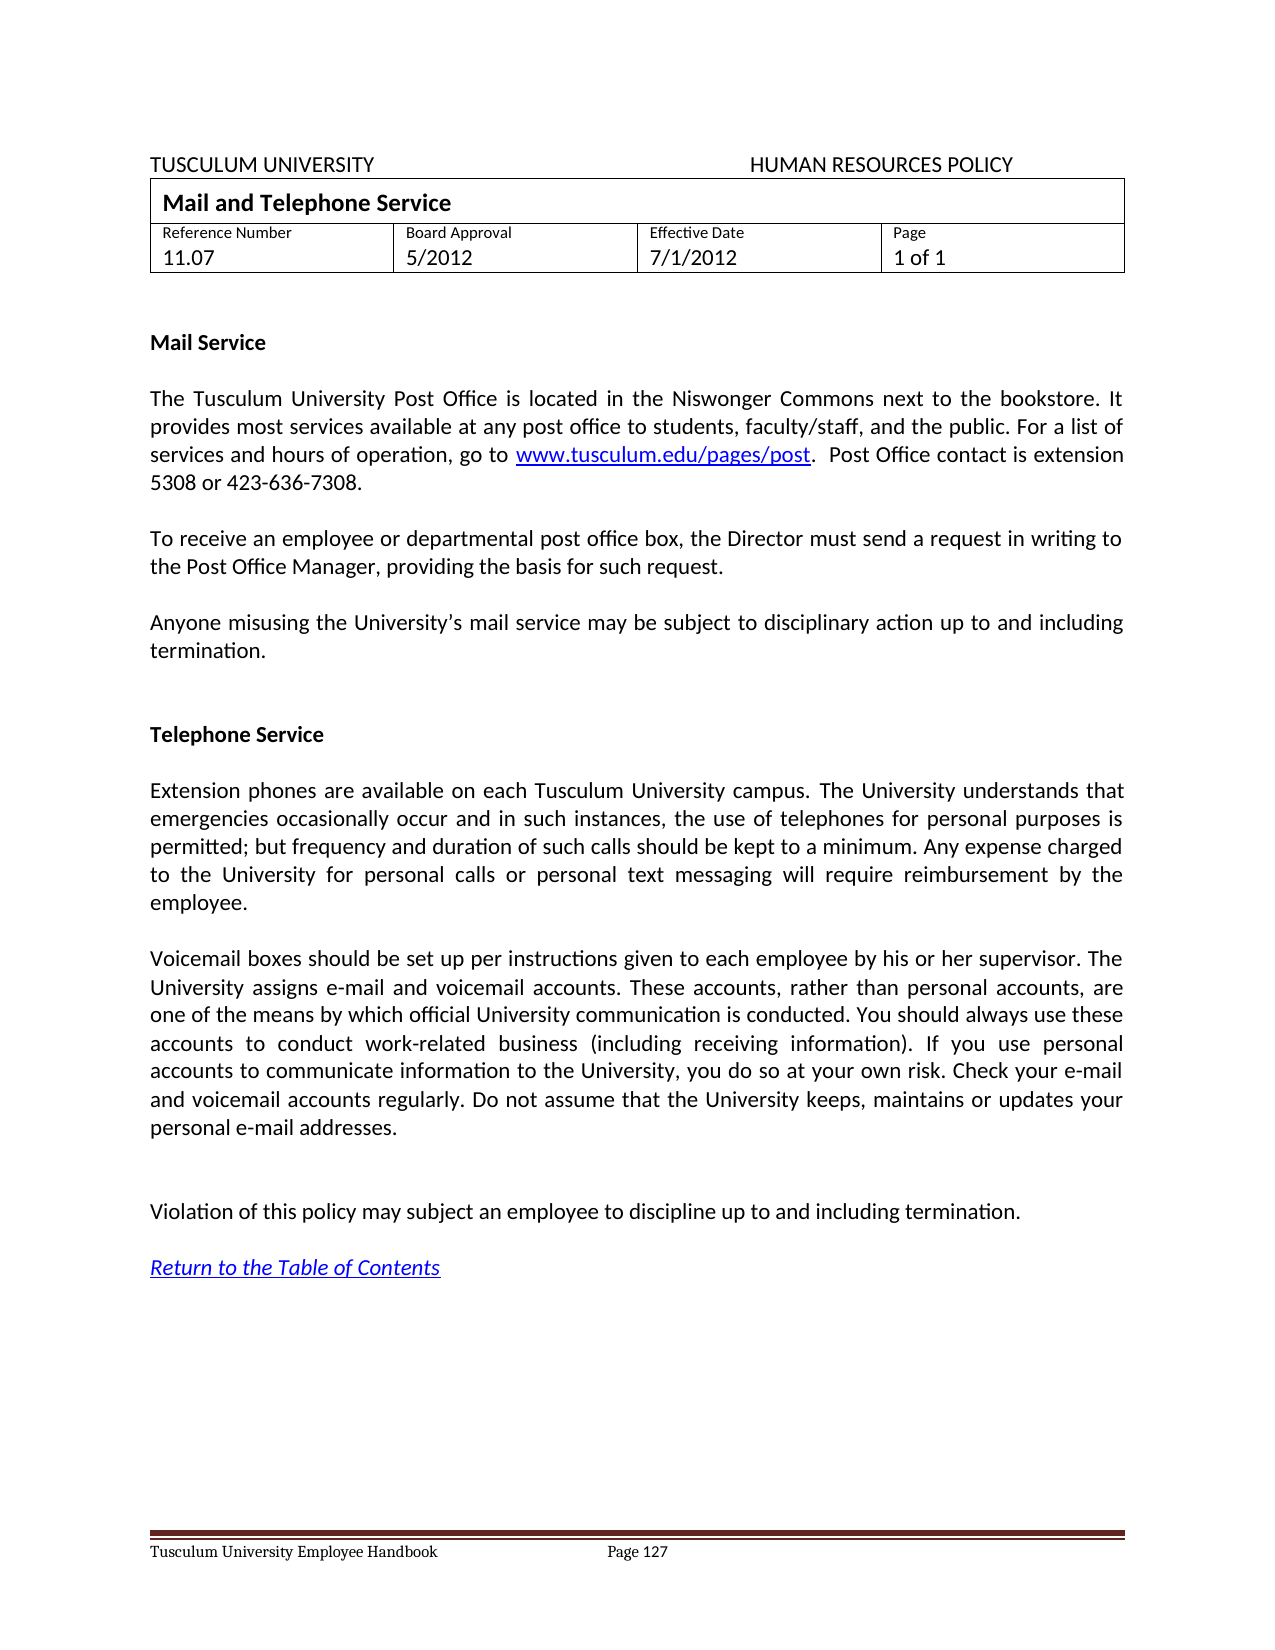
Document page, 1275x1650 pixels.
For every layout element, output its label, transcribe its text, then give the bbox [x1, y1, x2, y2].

text Extension phones are available on each Tusculum University campus. The University understands that emergencies occasionally occur and in such instances, the use of telephones for personal purposes is permitted; but frequency and duration of such calls should be kept to a minimum. Any expense charged to the University for personal calls or personal text messaging will require reimbursement by the employee. [150, 776, 1125, 917]
table_header Mail and Telephone Service [151, 179, 1124, 223]
text The Tusculum University Post Office is located in the Niswonger Commons next to the bookstore. It provides most services available at any post office to students, faculty/staff, and the public. For a list of services and hours of operation, go to www.tusculum.edu/pages/post. Post Office contact is extension 5308 or 423-636-7308. [150, 384, 1125, 496]
text Voicemail boxes should be set up per instructions given to each employee by his or her supervisor. The University assigns e-mail and voicemail accounts. These accounts, rather than personal accounts, are one of the means by which official University communication is conducted. You should always use these accounts to conduct work-related business (including receiving information). If you use personal accounts to communicate information to the University, you do so at your own risk. Check your e-mail and voicemail accounts regularly. Do not assume that the University keeps, maintains or updates your personal e-mail addresses. [150, 944, 1125, 1141]
text Mail Service [150, 328, 1125, 356]
table_cell Effective Date 7/1/2012 [638, 224, 881, 272]
table_cell Board Approval 5/2012 [394, 224, 637, 272]
text Violation of this policy may subject an employee to discipline up to and including termination. [150, 1197, 1125, 1225]
text Anyone misusing the University’s mail service may be subject to disciplinary action up to and including termination. [150, 608, 1125, 664]
table_cell Page 1 of 1 [882, 224, 1124, 272]
text TUSCULUM UNIVERSITY HUMAN RESOURCES POLICY [150, 150, 1125, 178]
text To receive an employee or departmental post office box, the Director must send a request in writing to the Post Office Manager, providing the basis for such request. [150, 524, 1125, 580]
text Telephone Service [150, 720, 1125, 748]
text Return to the Table of Contents [150, 1253, 1125, 1281]
table_cell Reference Number 11.07 [151, 224, 393, 272]
